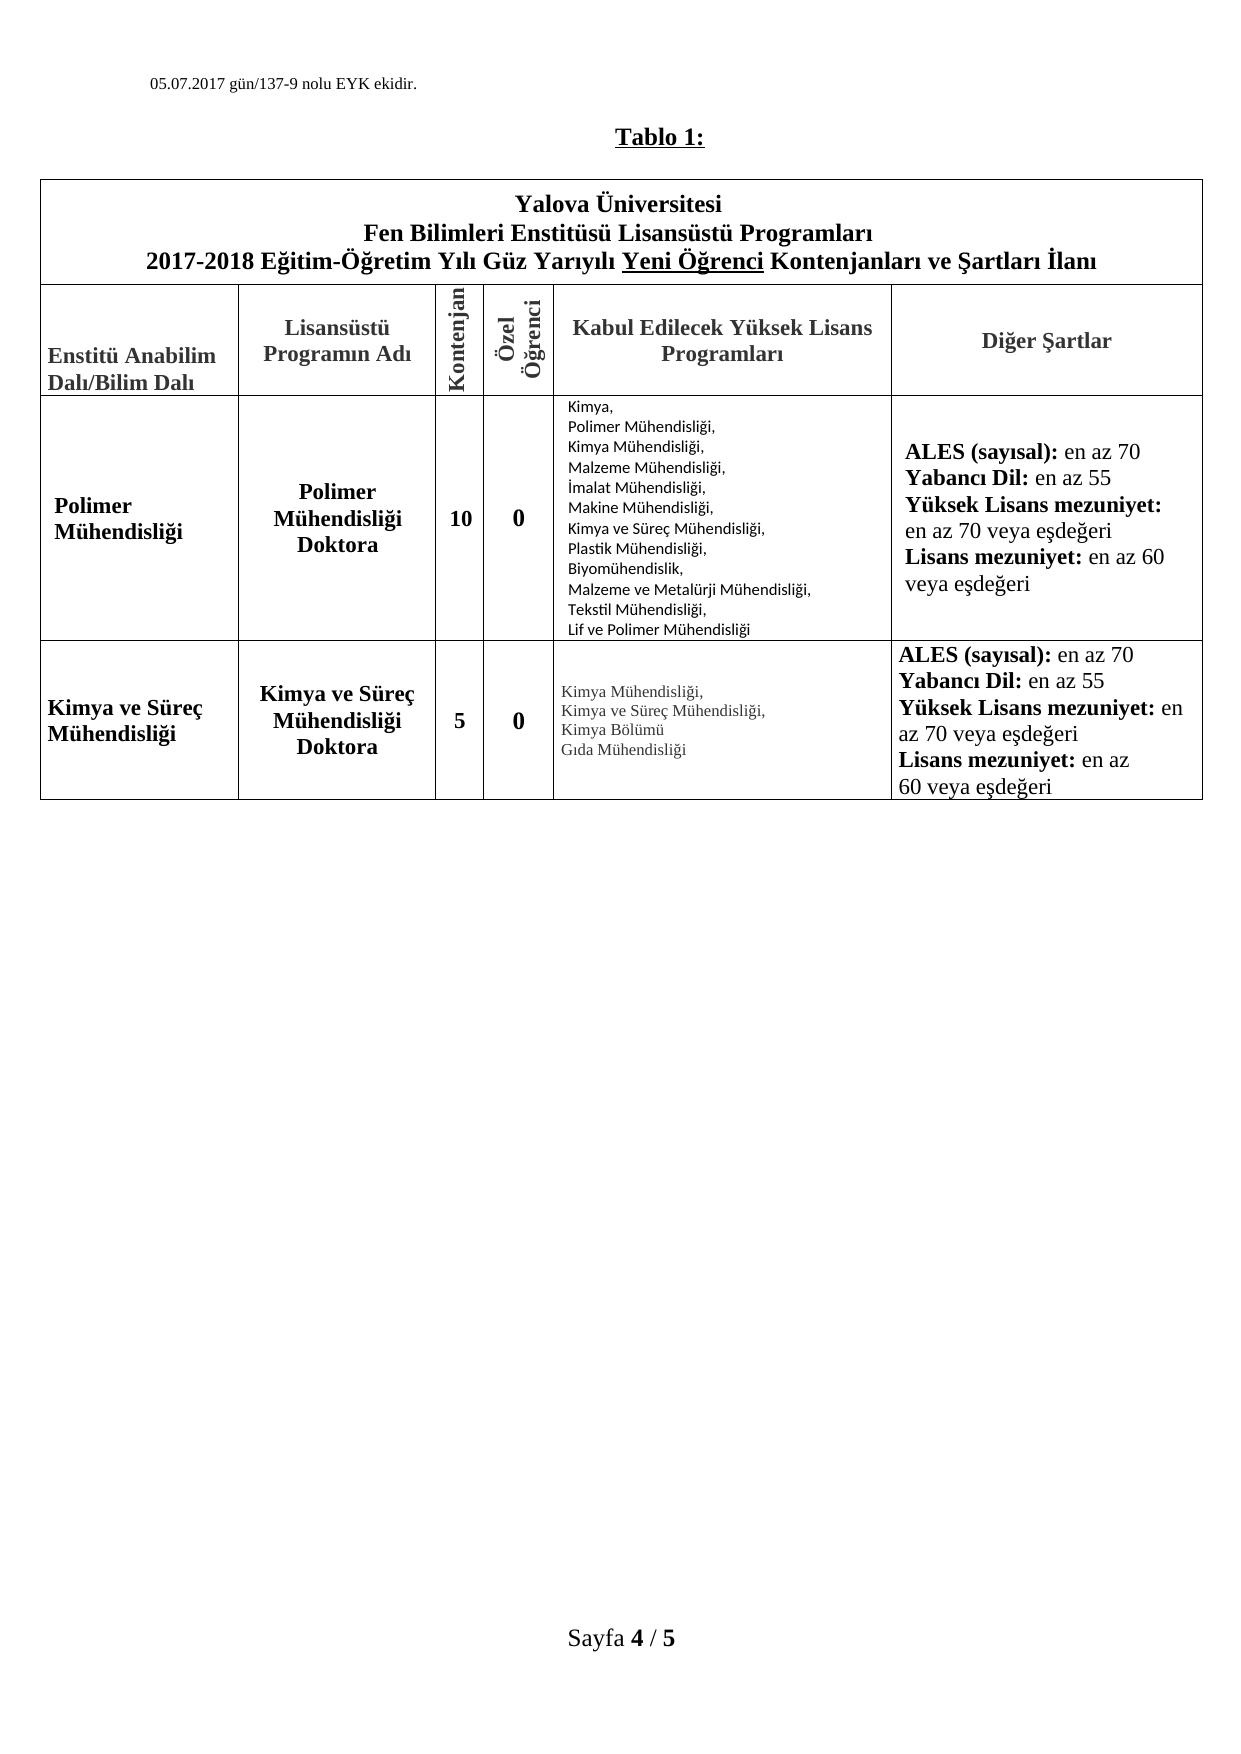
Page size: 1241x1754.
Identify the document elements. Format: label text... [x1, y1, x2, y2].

table_cell Polimer Mühendisliği Doktora [239, 396, 435, 640]
table_cell 0 [484, 641, 553, 799]
table_cell Polimer Mühendisliği [41, 396, 238, 640]
table_cell Kimya Mühendisliği, Kimya ve Süreç Mühendisliği, Kimya Bölümü Gıda Mühendisliği [554, 641, 891, 799]
table_cell ALES (sayısal): en az 70 Yabancı Dil: en az 55 Yüksek Lisans mezuniyet: en az 70 veya eşdeğeri Lisans mezuniyet: en az 60 veya eşdeğeri [892, 396, 1202, 640]
table_cell Kontenjan [436, 285, 483, 395]
table_cell Lisansüstü Programın Adı [239, 285, 435, 395]
table_cell 0 [484, 396, 553, 640]
table_cell Kabul Edilecek Yüksek Lisans Programları [554, 285, 891, 395]
table_cell Kimya ve Süreç Mühendisliği [41, 641, 238, 799]
table_cell Kimya ve Süreç Mühendisliği Doktora [239, 641, 435, 799]
table_cell Diğer Şartlar [892, 285, 1202, 395]
table_cell Kimya, Polimer Mühendisliği, Kimya Mühendisliği, Malzeme Mühendisliği, İmalat Mühendisliği, Makine Mühendisliği, Kimya ve Süreç Mühendisliği, Plastik Mühendisliği, Biyomühendislik, Malzeme ve Metalürji Mühendisliği, Tekstil Mühendisliği, Lif ve Polimer Mühendisliği [554, 396, 891, 640]
table_cell Enstitü Anabilim Dalı/Bilim Dalı [41, 285, 238, 395]
table_cell 5 [436, 641, 483, 799]
list Tablo 1: [227, 122, 1093, 150]
table_header Yalova Üniversitesi Fen Bilimleri Enstitüsü Lisansüstü Programları 2017-2018 Eğitim-Öğretim Yılı Güz Yarıyılı Yeni Öğrenci Kontenjanları ve Şartları İlanı [41, 180, 1202, 284]
table_cell 10 [436, 396, 483, 640]
table_cell ALES (sayısal): en az 70 Yabancı Dil: en az 55 Yüksek Lisans mezuniyet: en az 70 veya eşdeğeri Lisans mezuniyet: en az 60 veya eşdeğeri [892, 641, 1202, 799]
table_cell Özel Öğrenci [484, 285, 553, 395]
